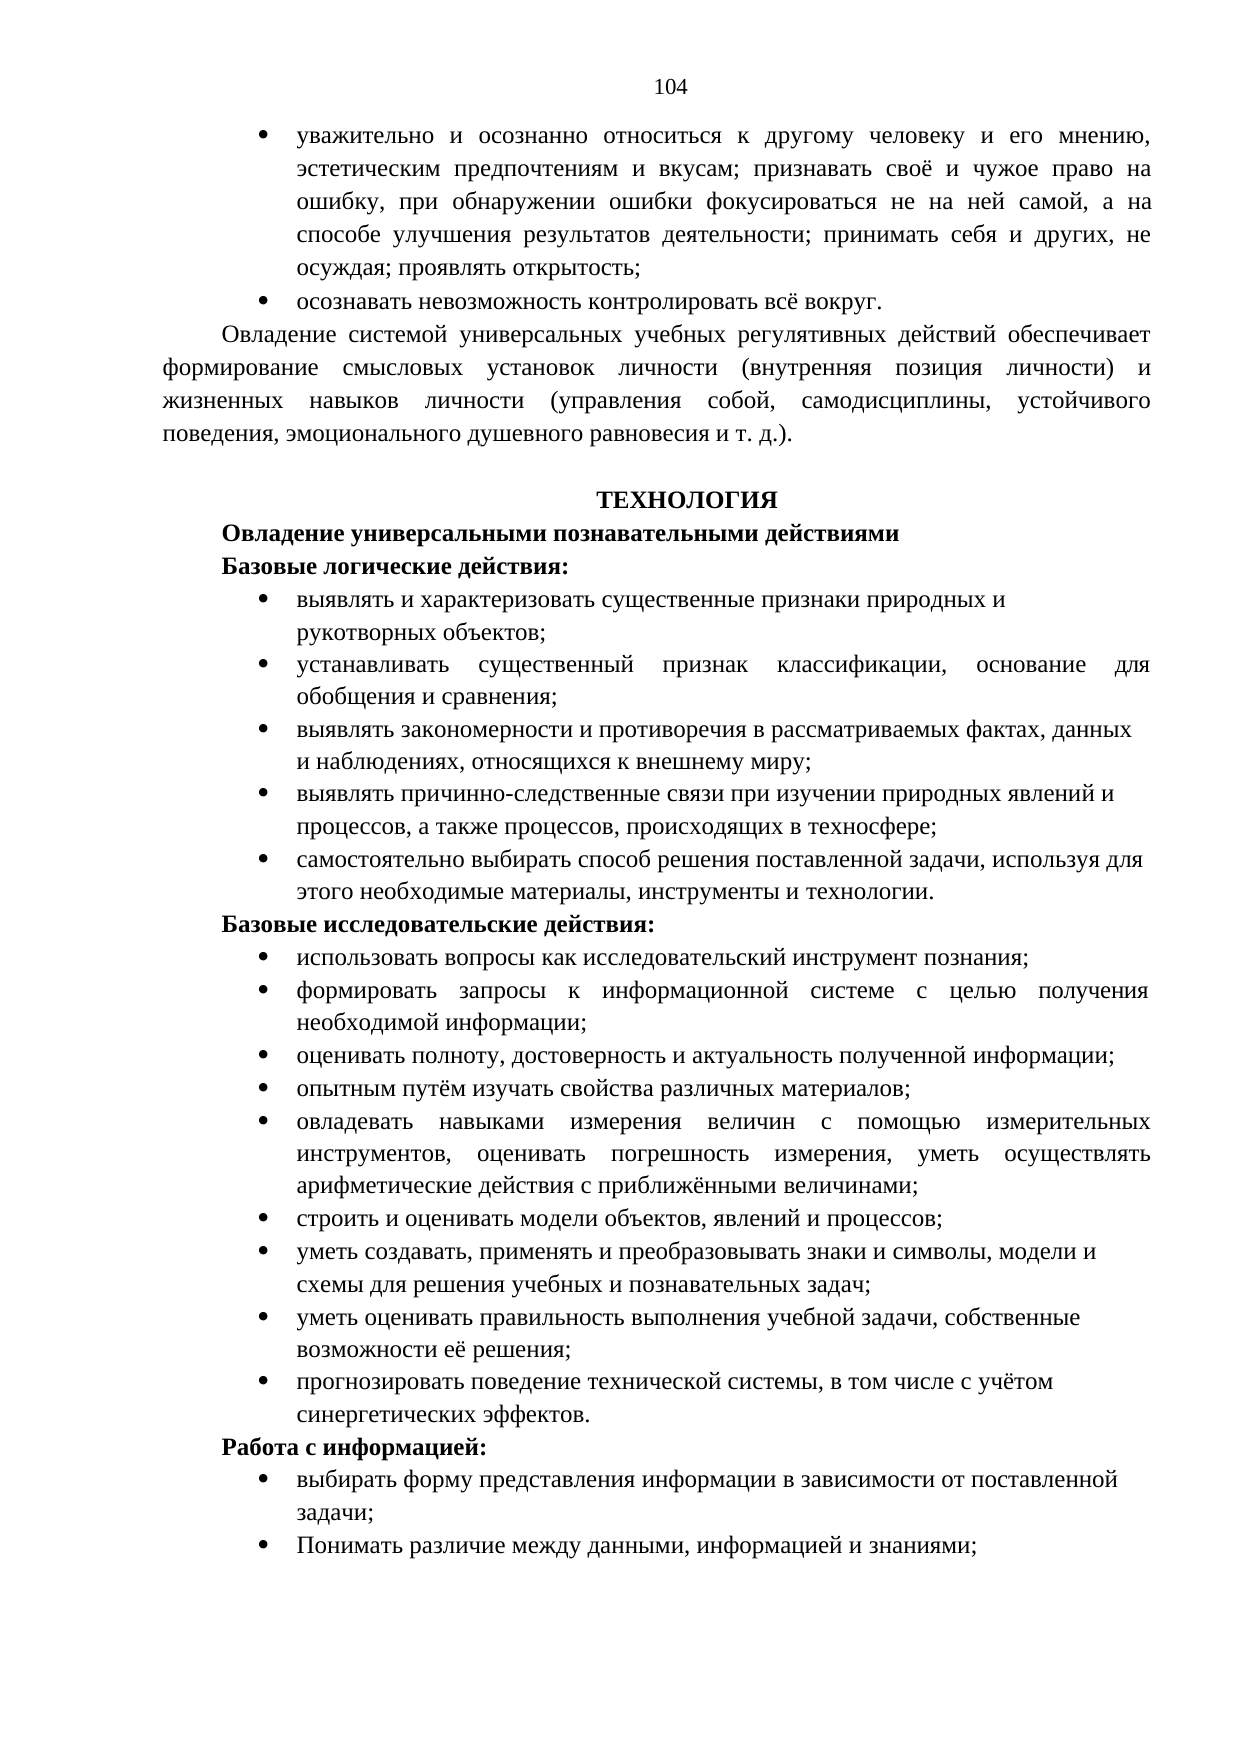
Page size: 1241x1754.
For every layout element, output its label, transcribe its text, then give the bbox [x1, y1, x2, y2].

list строить и оценивать модели объектов, явлений и процессов; [259, 1203, 1234, 1232]
list прогнозировать поведение технической системы, в том числе с учётом синергетических эффектов. [259, 1366, 1151, 1428]
list выявлять причинно-следственные связи при изучении природных явлений и процессов, а также процессов, происходящих в техносфере; [259, 778, 1152, 840]
list опытным путём изучать свойства различных материалов; [259, 1073, 1234, 1101]
list самостоятельно выбирать способ решения поставленной задачи, используя для этого необходимые материалы, инструменты и технологии. [259, 844, 1151, 905]
text ТЕХНОЛОГИЯ [184, 485, 1189, 514]
list уметь создавать, применять и преобразовывать знаки и символы, модели и схемы для решения учебных и познавательных задач; [259, 1236, 1151, 1298]
list уважительно и осознанно относиться к другому человеку и его мнению, эстетическим предпочтениям и вкусам; признавать своё и чужое право на ошибку, при обнаружении ошибки фокусироваться не на ней самой, а на способе улучшения результатов деятельности; принимать себя и других, не осуждая; проявлять открытость; [259, 120, 1152, 281]
list выявлять и характеризовать существенные признаки природных и рукотворных объектов; [259, 584, 1152, 645]
list устанавливать существенный признак классификации, основание для обобщения и сравнения; [259, 649, 1152, 710]
list использовать вопросы как исследовательский инструмент познания; [259, 942, 1234, 971]
list оценивать полноту, достоверность и актуальность полученной информации; [259, 1040, 1234, 1068]
list осознавать невозможность контролировать всё вокруг. [259, 285, 1234, 315]
list формировать запросы к информационной системе с целью получения необходимой информации; [259, 975, 1151, 1036]
list уметь оценивать правильность выполнения учебной задачи, собственные возможности её решения; [259, 1302, 1152, 1363]
list выбирать форму представления информации в зависимости от поставленной задачи; [259, 1464, 1151, 1526]
text Работа с информацией: [221, 1432, 1234, 1461]
text Овладение системой универсальных учебных регулятивных действий обеспечивает формирование смысловых установок личности (внутренняя позиция личности) и жизненных навыков личности (управления собой, самодисциплины, устойчивого поведения, эмоционального душевного равновесия и т. д.). [162, 319, 1152, 447]
list Понимать различие между данными, информацией и знаниями; [259, 1530, 1234, 1558]
text Базовые исследовательские действия: [221, 909, 1234, 938]
text Овладение универсальными познавательными действиями Базовые логические действия: [221, 518, 901, 580]
list овладевать навыками измерения величин с помощью измерительных инструментов, оценивать погрешность измерения, уметь осуществлять арифметические действия с приближёнными величинами; [259, 1106, 1151, 1199]
list выявлять закономерности и противоречия в рассматриваемых фактах, данных и наблюдениях, относящихся к внешнему миру; [259, 714, 1152, 775]
